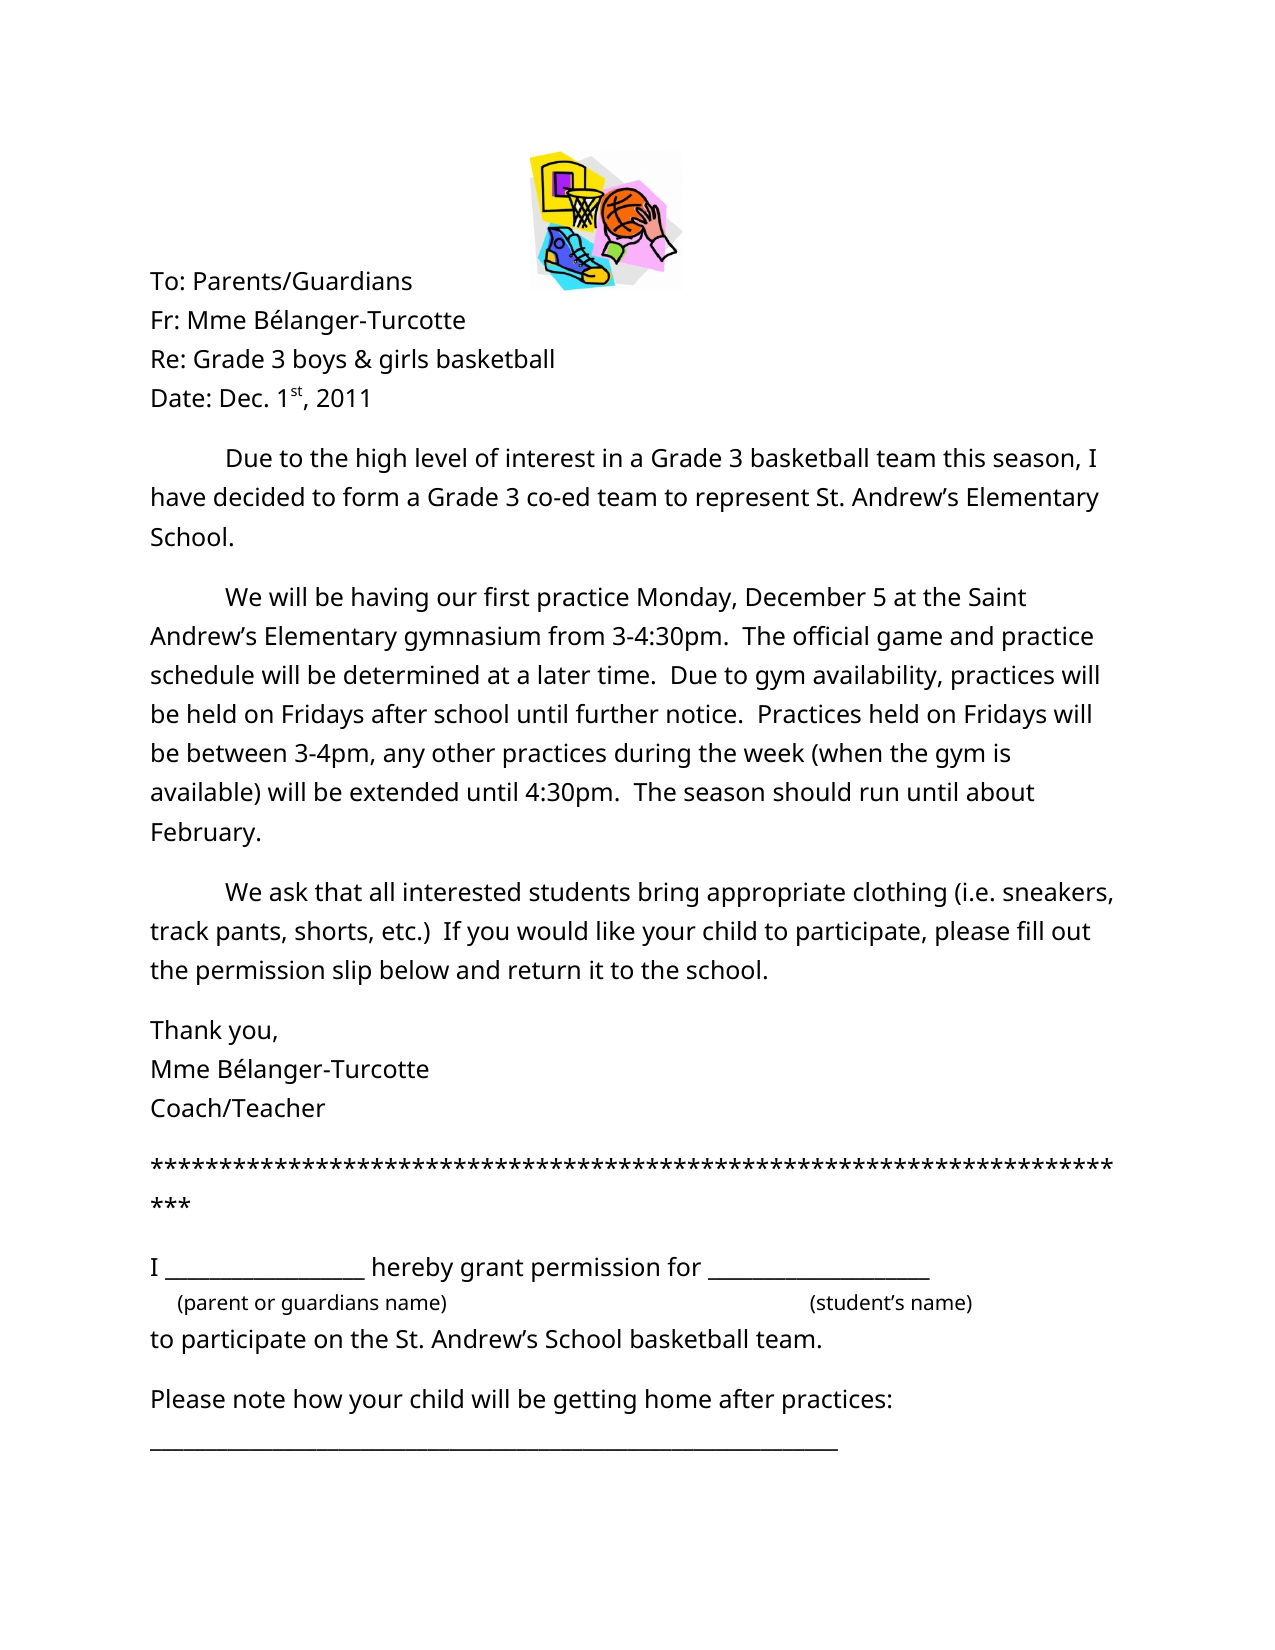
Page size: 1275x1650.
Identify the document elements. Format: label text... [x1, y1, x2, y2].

text We ask that all interested students bring appropriate clothing (i.e. sneakers, track pants, shorts, etc.) If you would like your child to participate, please fill out the permission slip below and return it to the school. [150, 874, 1125, 987]
text Due to the high level of interest in a Grade 3 basketball team this season, I have decided to form a Grade 3 co-ed team to represent St. Andrew’s Elementary School. [150, 441, 1125, 553]
picture [529, 150, 683, 291]
text I __________________ hereby grant permission for ____________________ (parent or guardians name) (student’s name) to participate on the St. Andrew’s School basketball team. [150, 1250, 1125, 1356]
text Thank you, Mme Bélanger-Turcotte Coach/Teacher [150, 1012, 1125, 1125]
text We will be having our first practice Monday, December 5 at the Saint Andrew’s Elementary gymnasium from 3-4:30pm. The official game and practice schedule will be determined at a later time. Due to gym availability, practices will be held on Fridays after school until further notice. Practices held on Fridays will be between 3-4pm, any other practices during the week (when the gym is available) will be extended until 4:30pm. The season should run until about February. [150, 579, 1125, 848]
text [150, 1382, 1125, 1455]
text ************************************************************************* [150, 1151, 1125, 1224]
text To: Parents/Guardians Fr: Mme Bélanger-Turcotte Re: Grade 3 boys & girls basketball Date: Dec. 1st, 2011 [150, 150, 1125, 415]
